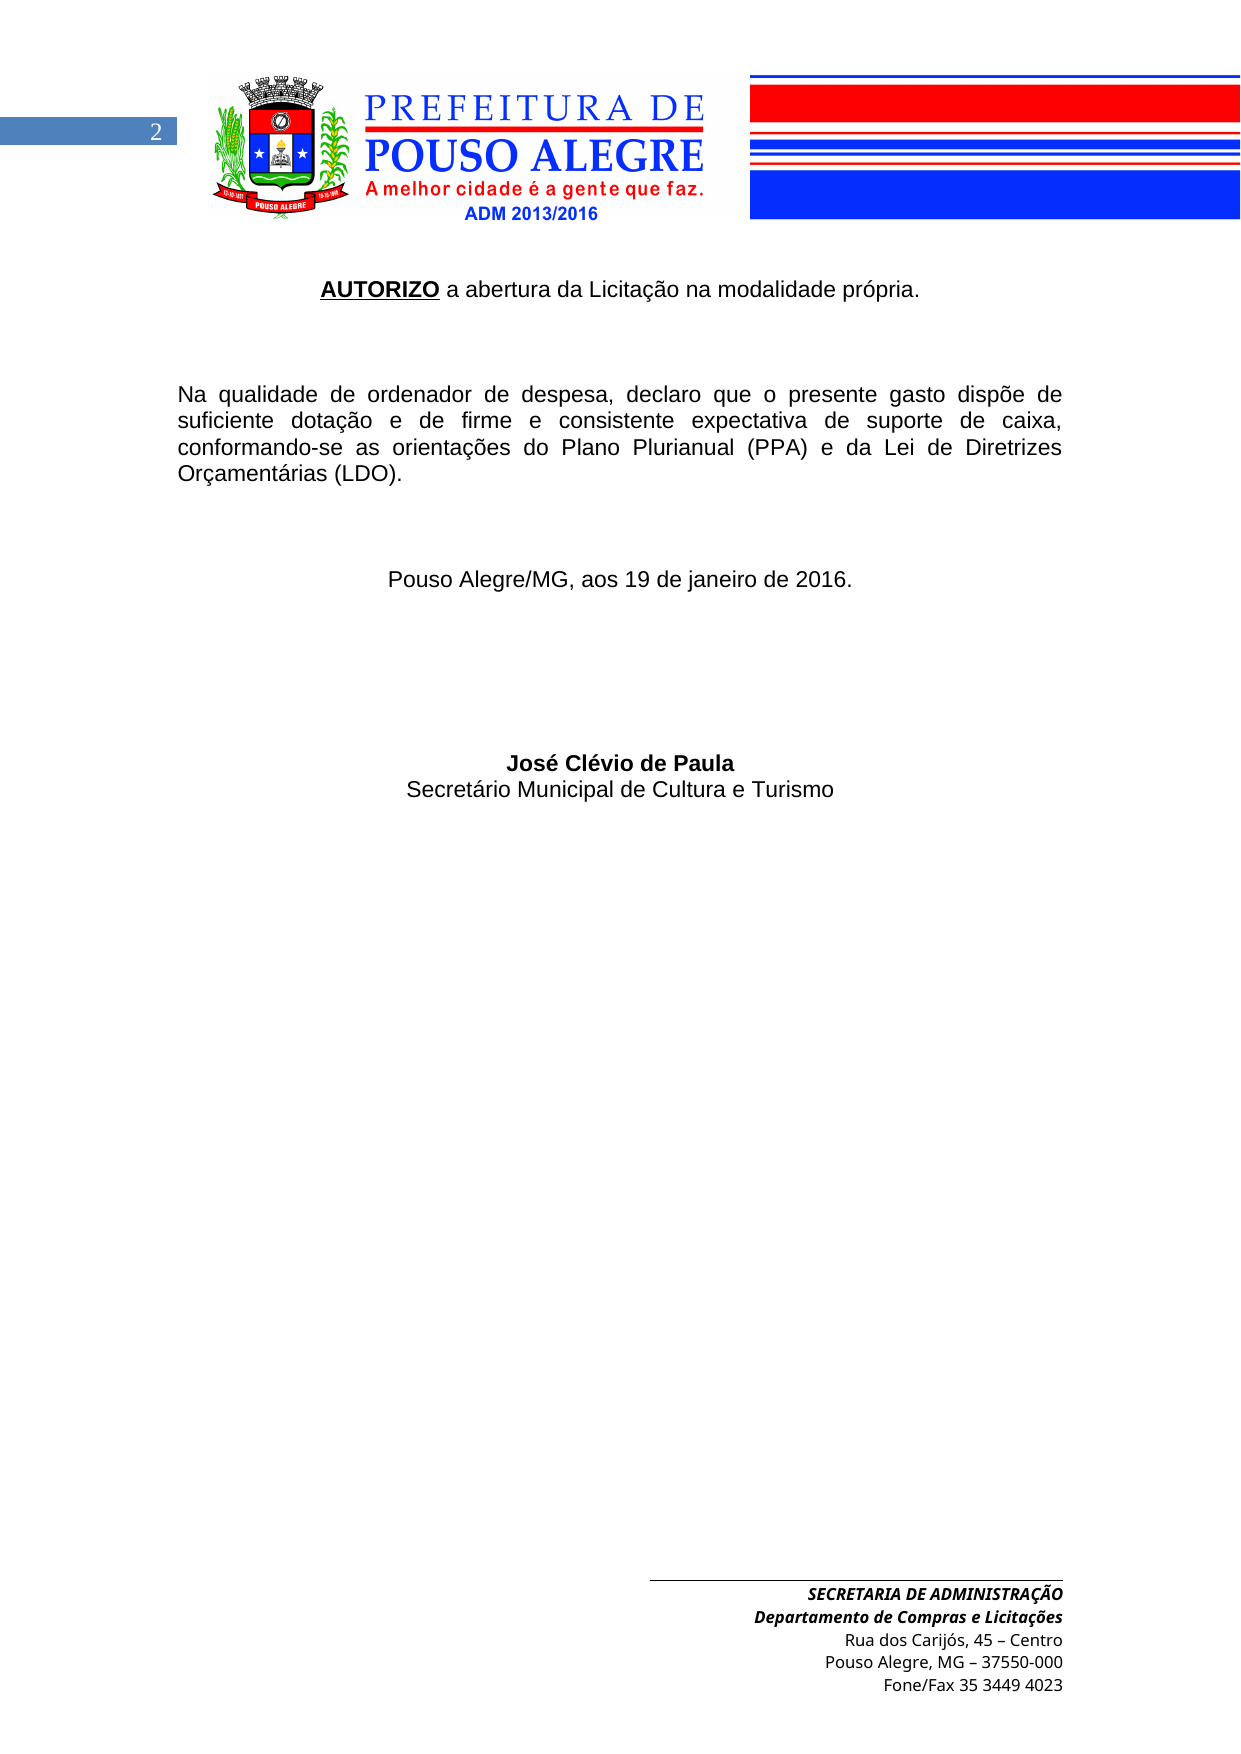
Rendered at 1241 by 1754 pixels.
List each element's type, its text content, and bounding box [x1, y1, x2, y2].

picture [206, 73, 1241, 221]
text Pouso Alegre/MG, aos 19 de janeiro de 2016. [177, 566, 1063, 592]
text Na qualidade de ordenador de despesa, declaro que o presente gasto dispõe de suficiente dotação e de firme e consistente expectativa de suporte de caixa, conformando-se as orientações do Plano Plurianual (PPA) e da Lei de Diretrizes Orçamentárias (LDO). [177, 381, 1063, 487]
text José Clévio de Paula [177, 750, 1063, 776]
text AUTORIZO a abertura da Licitação na modalidade própria. [177, 276, 1063, 302]
text Secretário Municipal de Cultura e Turismo [177, 776, 1063, 803]
